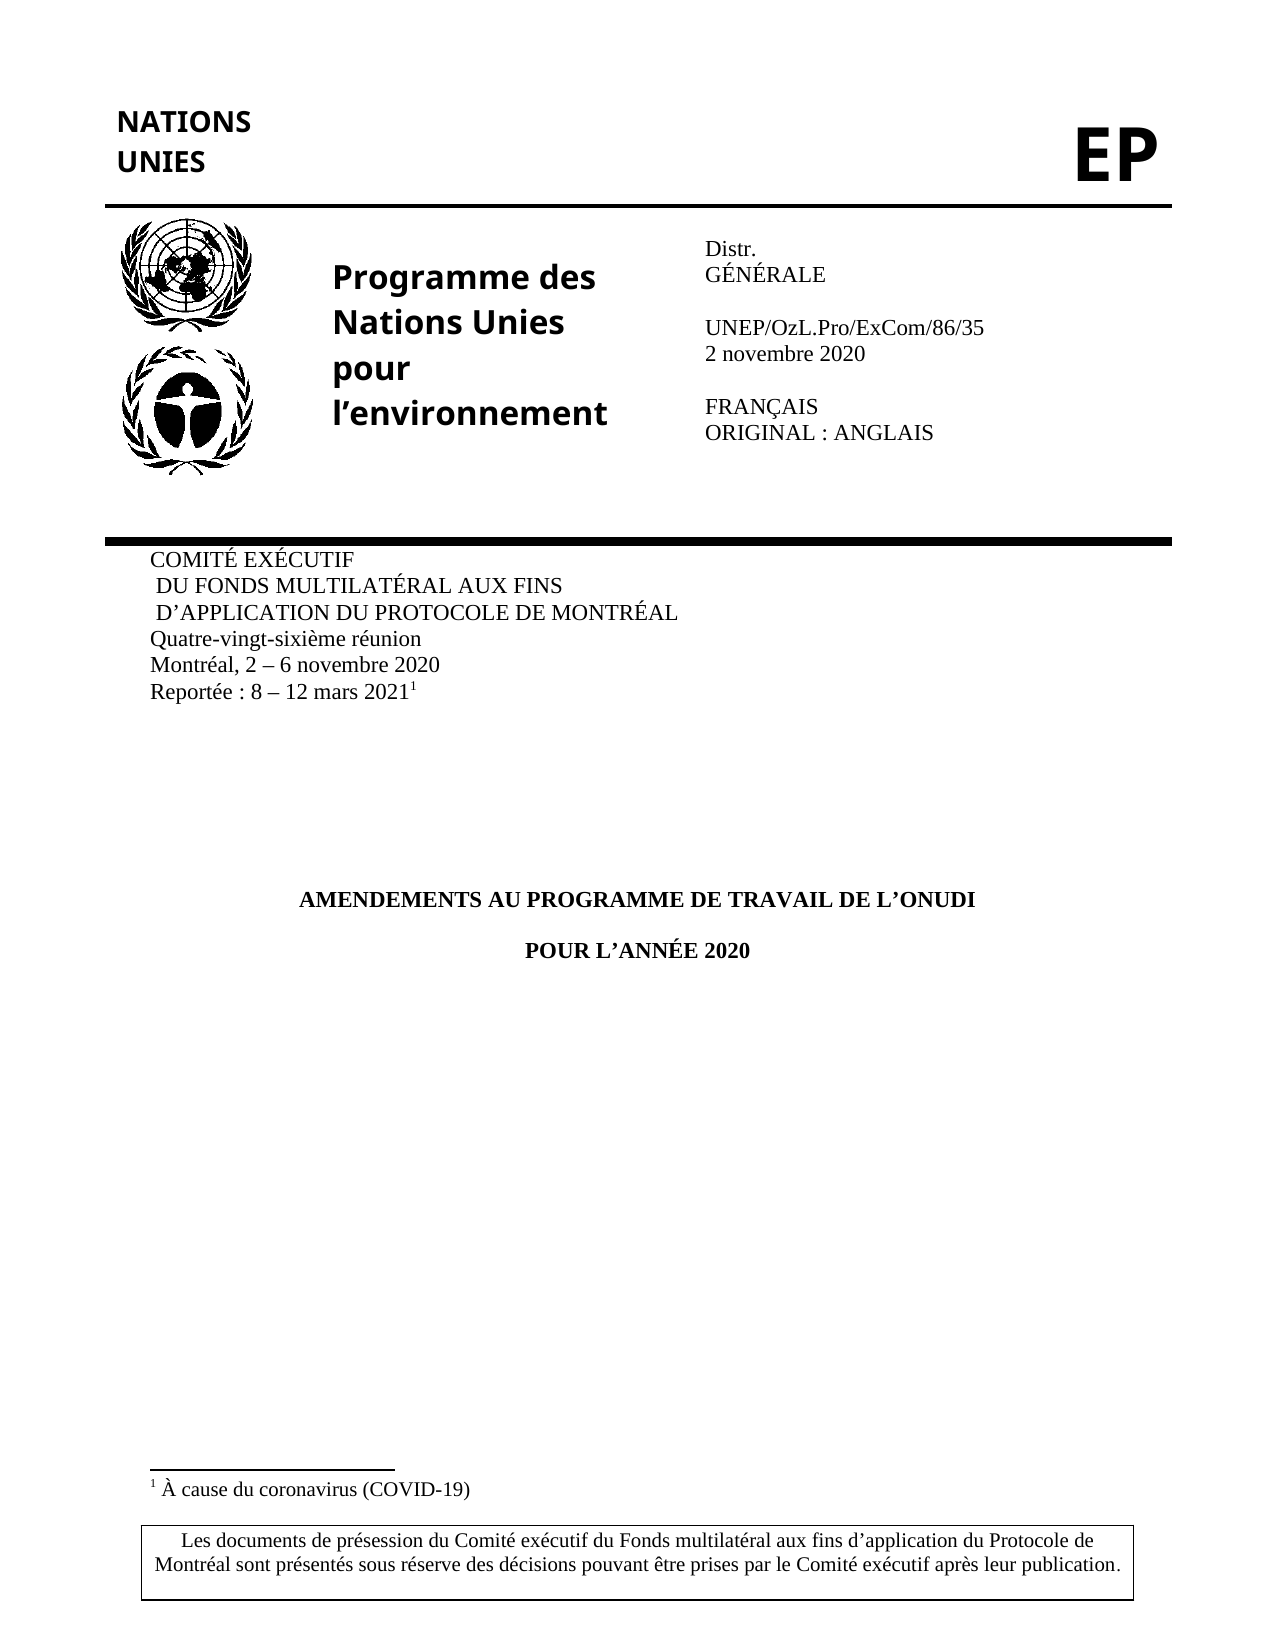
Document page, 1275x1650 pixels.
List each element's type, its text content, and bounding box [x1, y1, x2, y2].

picture [117, 340, 256, 480]
table_cell [105, 208, 321, 537]
picture [116, 214, 252, 334]
text Reportée : 8 – 12 mars 2021 [150, 678, 1125, 704]
text COMITÉ EXÉCUTIF DU FONDS MULTILATÉRAL AUX FINS D’APPLICATION DU PROTOCOLE DE MONTRÉAL Quatre-vingt-sixième réunion [150, 546, 1125, 651]
table_cell Distr. GÉNÉRALE UNEP/OzL.Pro/ExCom/86/35 2 novembre 2020 FRANÇAIS ORIGINAL : ANGLAIS [694, 208, 1172, 537]
table_header EP [694, 101, 1172, 203]
list POUR L’ANNÉE 2020 [150, 937, 1125, 964]
table_header NATIONS UNIES [105, 101, 694, 203]
list AMENDEMENTS AU PROGRAMME DE TRAVAIL DE L’ONUDI [150, 886, 1125, 912]
table_cell Programme des Nations Unies pour l’environnement [321, 208, 694, 537]
text Montréal, 2 – 6 novembre 2020 [150, 651, 1125, 678]
